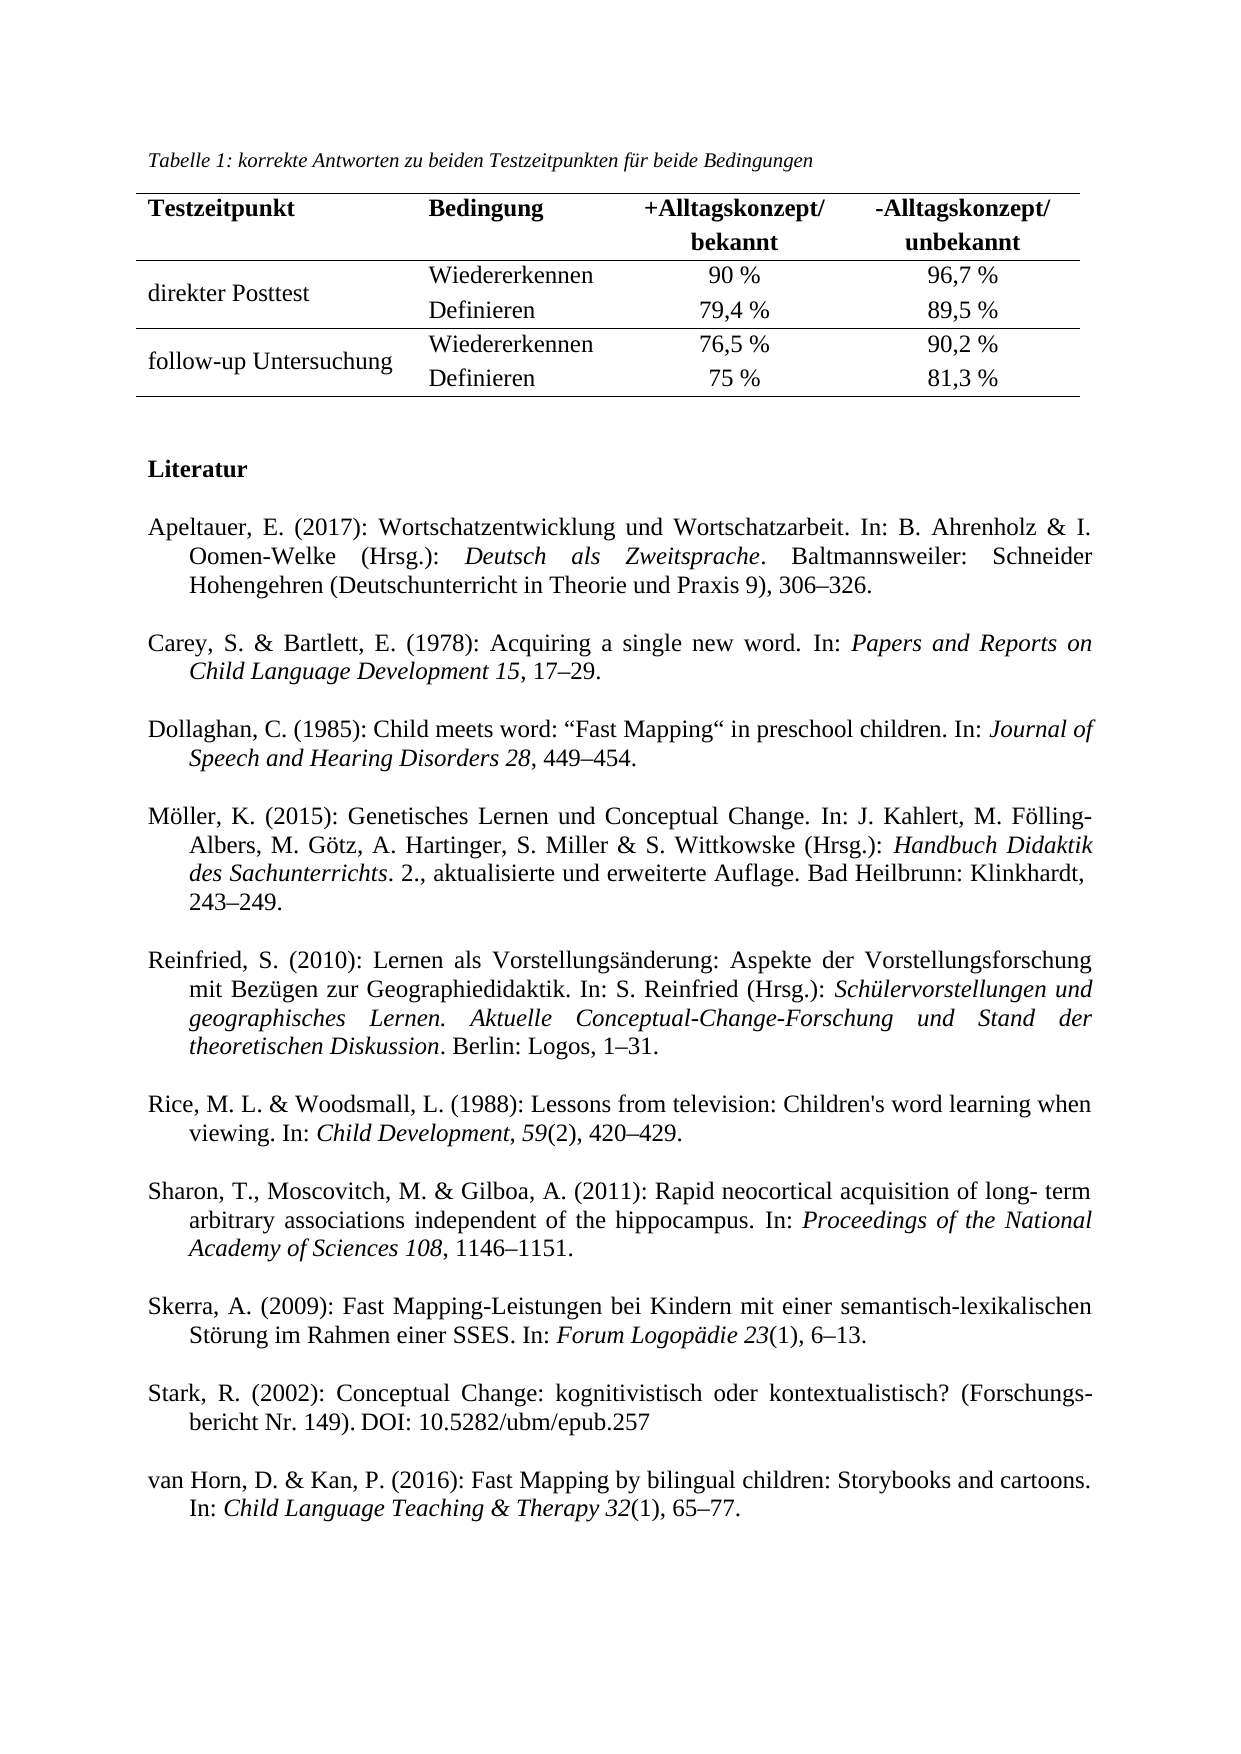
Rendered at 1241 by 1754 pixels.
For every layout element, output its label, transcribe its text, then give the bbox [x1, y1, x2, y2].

text Apeltauer, E. (2017): Wortschatzentwicklung und Wortschatzarbeit. In: B. Ahrenholz & I. Oomen-Welke (Hrsg.): Deutsch als Zweitsprache. Baltmannsweiler: Schneider Hohengehren (Deutschunterricht in Theorie und Praxis 9), 306–326. [148, 512, 1093, 598]
table_cell Wiedererkennen [417, 261, 623, 294]
text Carey, S. & Bartlett, E. (1978): Acquiring a single new word. In: Papers and Reports on Child Language Development 15, 17–29. [148, 628, 1093, 685]
table_cell 75 % [624, 362, 845, 396]
table_cell Definieren [417, 362, 623, 396]
table_cell 81,3 % [845, 362, 1080, 396]
text Literatur [148, 454, 1093, 483]
text van Horn, D. & Kan, P. (2016): Fast Mapping by bilingual children: Storybooks and cartoons. In: Child Language Teaching & Therapy 32(1), 65–77. [148, 1465, 1093, 1522]
table_cell direkter Posttest [136, 261, 417, 328]
table_cell 89,5 % [845, 294, 1080, 328]
table_cell 96,7 % [845, 261, 1080, 294]
table_cell 79,4 % [624, 294, 845, 328]
text Skerra, A. (2009): Fast Mapping-Leistungen bei Kindern mit einer semantisch-lexikalischen Störung im Rahmen einer SSES. In: Forum Logopädie 23(1), 6–13. [148, 1291, 1093, 1349]
text Rice, M. L. & Woodsmall, L. (1988): Lessons from television: Children's word learning when viewing. In: Child Development, 59(2), 420–429. [148, 1089, 1093, 1147]
table_header Testzeitpunkt [136, 194, 417, 259]
table_cell 90 % [624, 261, 845, 294]
table_header Bedingung [417, 194, 623, 259]
text Dollaghan, C. (1985): Child meets word: “Fast Mapping“ in preschool children. In: Journal of Speech and Hearing Disorders 28, 449–454. [148, 714, 1093, 772]
text Möller, K. (2015): Genetisches Lernen und Conceptual Change. In: J. Kahlert, M. Fölling-Albers, M. Götz, A. Hartinger, S. Miller & S. Wittkowske (Hrsg.): Handbuch Didaktik des Sachunterrichts. 2., aktualisierte und erweiterte Auflage. Bad Heilbrunn: Klinkhardt, 243–249. [148, 801, 1093, 916]
table_cell 90,2 % [845, 329, 1080, 362]
table_header +Alltagskonzept/ bekannt [624, 194, 845, 259]
table_cell 76,5 % [624, 329, 845, 362]
table_cell follow-up Untersuchung [136, 329, 417, 396]
table_cell Wiedererkennen [417, 329, 623, 362]
table_cell Definieren [417, 294, 623, 328]
text Tabelle 1: korrekte Antworten zu beiden Testzeitpunkten für beide Bedingungen [148, 148, 1093, 172]
text Sharon, T., Moscovitch, M. & Gilboa, A. (2011): Rapid neocortical acquisition of long- term arbitrary associations independent of the hippocampus. In: Proceedings of the National Academy of Sciences 108, 1146–1151. [148, 1176, 1093, 1262]
text Reinfried, S. (2010): Lernen als Vorstellungsänderung: Aspekte der Vorstellungsforschung mit Bezügen zur Geographiedidaktik. In: S. Reinfried (Hrsg.): Schülervorstellungen und geographisches Lernen. Aktuelle Conceptual-Change-Forschung und Stand der theoretischen Diskussion. Berlin: Logos, 1–31. [148, 945, 1093, 1060]
text Stark, R. (2002): Conceptual Change: kognitivistisch oder kontextualistisch? (Forschungs-bericht Nr. 149). DOI: 10.5282/ubm/epub.257 [148, 1378, 1093, 1436]
table_header -Alltagskonzept/ unbekannt [845, 194, 1080, 259]
